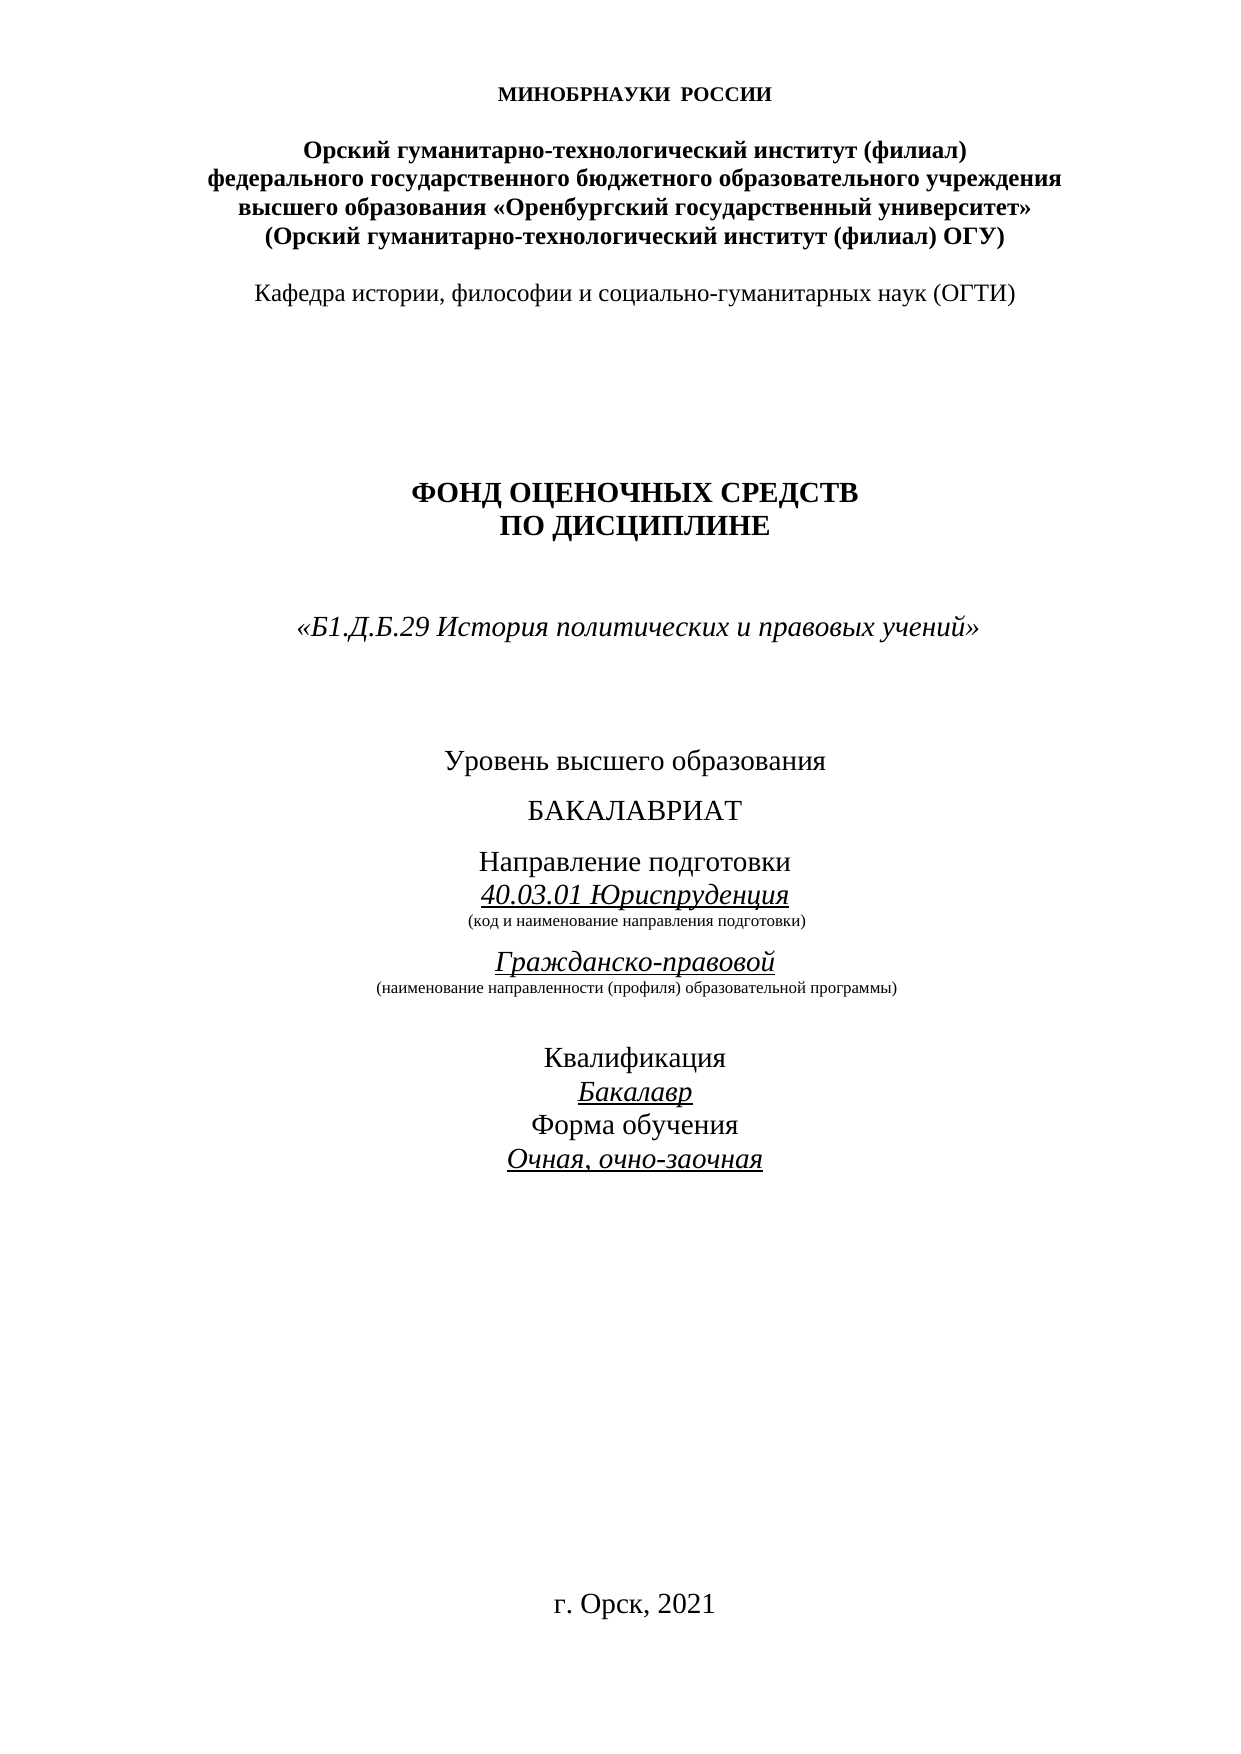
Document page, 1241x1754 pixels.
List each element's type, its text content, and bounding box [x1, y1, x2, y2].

text федерального государственного бюджетного образовательного учреждения [88, 163, 1181, 192]
text Форма обучения [88, 1107, 1181, 1141]
text Бакалавр [88, 1074, 1181, 1107]
text БАКАЛАВРИАТ [88, 793, 1181, 827]
text Направление подготовки [88, 844, 1181, 877]
text (Орский гуманитарно-технологический институт (филиал) ОГУ) [88, 221, 1181, 250]
text МИНОБРНАУКИ РОССИИ [88, 82, 1181, 106]
text «Б1.Д.Б.29 История политических и правовых учений» [88, 609, 1181, 643]
text Гражданско-правовой [88, 944, 1181, 978]
text Квалификация [88, 1040, 1181, 1074]
text Кафедра истории, философии и социально-гуманитарных наук (ОГТИ) [88, 278, 1181, 307]
text 40.03.01 Юриспруденция [88, 877, 1181, 911]
text высшего образования «Оренбургский государственный университет» [88, 192, 1181, 221]
text ФОНД ОЦЕНОЧНЫХ СРЕДСТВ [88, 475, 1181, 508]
text (код и наименование направления подготовки) [88, 911, 1181, 944]
text Орский гуманитарно-технологический институт (филиал) [88, 135, 1181, 163]
text (наименование направленности (профиля) образовательной программы) [88, 978, 1181, 1012]
text г. Орск, 2021 [88, 1587, 1181, 1620]
text Очная, очно-заочная [88, 1141, 1181, 1174]
text ПО ДИСЦИПЛИНЕ [88, 508, 1181, 542]
text Уровень высшего образования [88, 743, 1181, 777]
